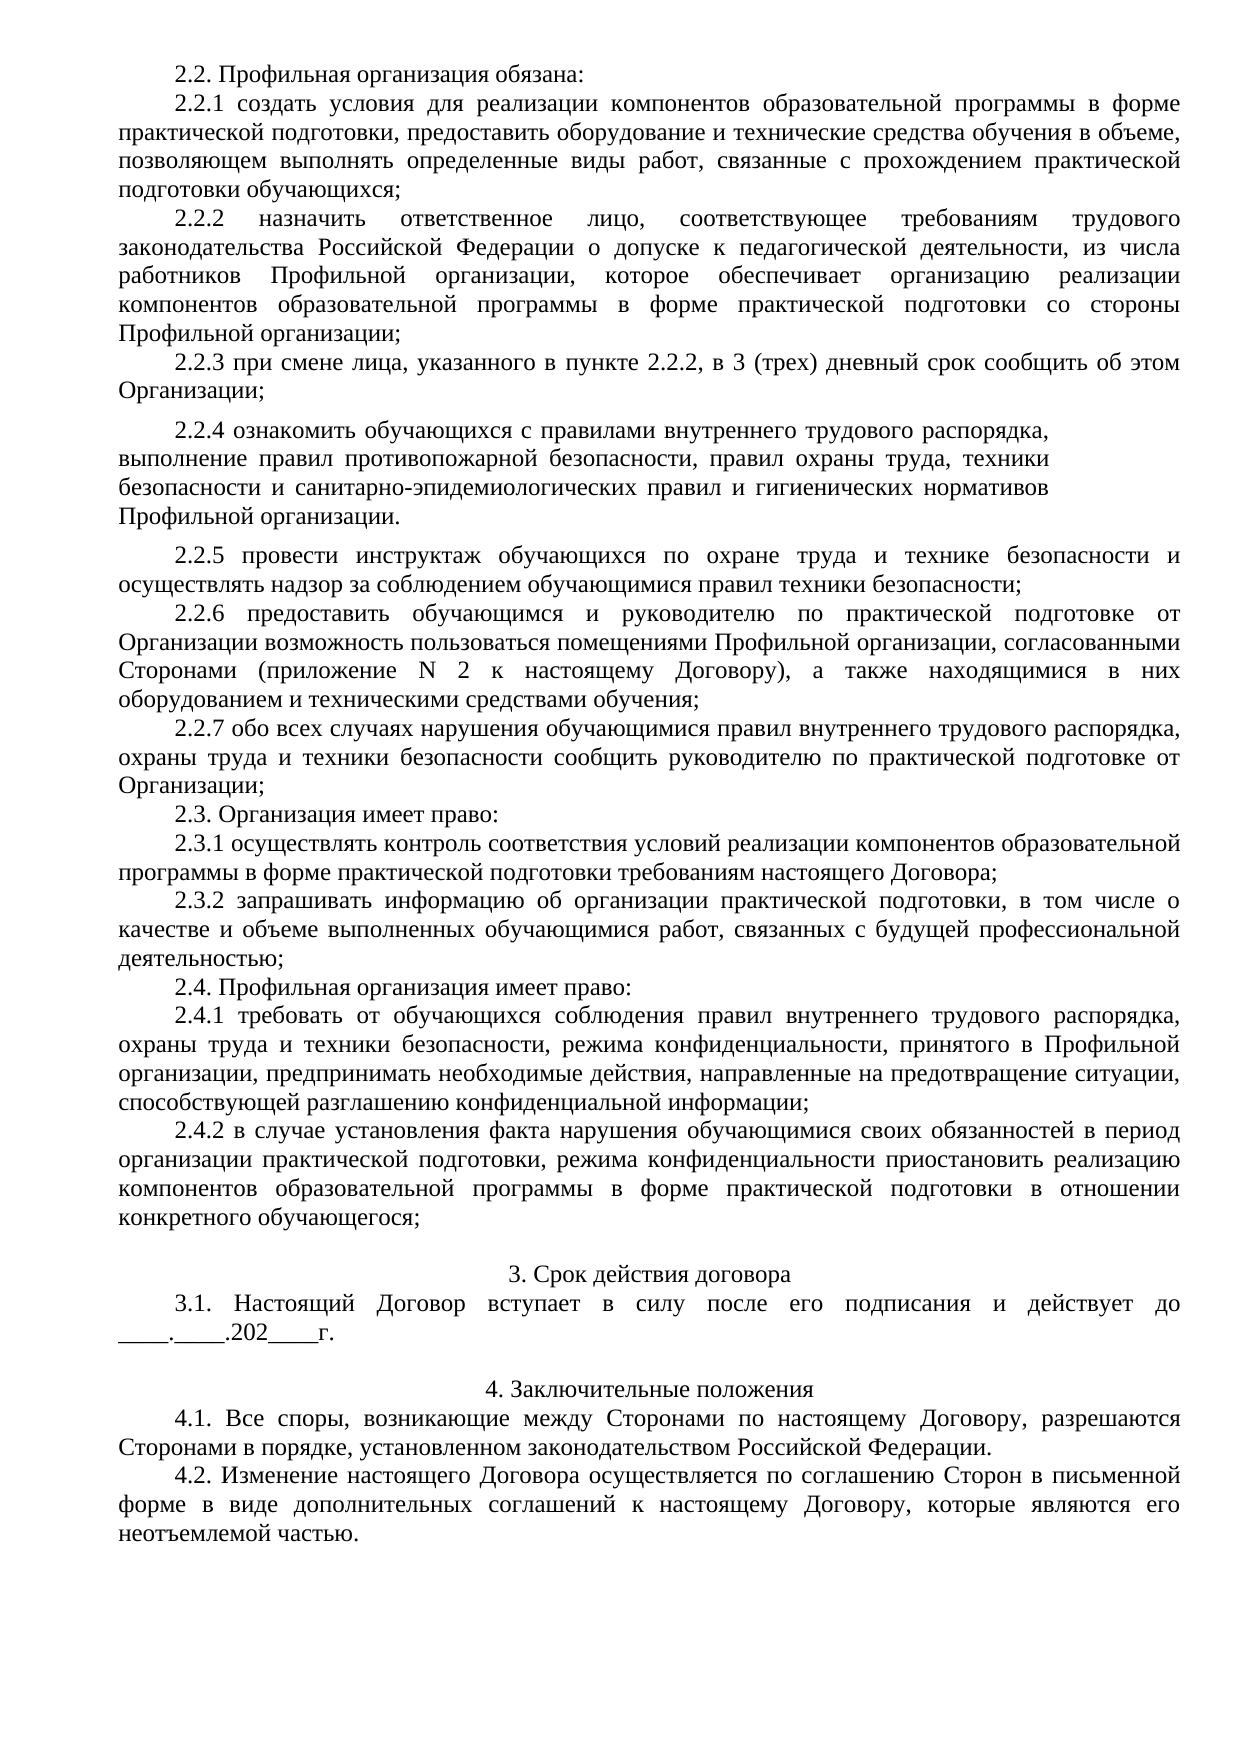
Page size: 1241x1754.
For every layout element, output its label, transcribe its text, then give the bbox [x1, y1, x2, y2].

text 2.2.5 провести инструктаж обучающихся по охране труда и технике безопасности и осуществлять надзор за соблюдением обучающимися правил техники безопасности; [118, 540, 1181, 598]
text 3. Срок действия договора [118, 1259, 1181, 1288]
text 3.1. Настоящий Договор вступает в силу после его подписания и действует до ____.____.202____г. [118, 1288, 1181, 1345]
text 2.2.3 при смене лица, указанного в пункте 2.2.2, в 3 (трех) дневный срок сообщить об этом Организации; [118, 347, 1181, 404]
text 2.2.6 предоставить обучающимся и руководителю по практической подготовке от Организации возможность пользоваться помещениями Профильной организации, согласованными Сторонами (приложение N 2 к настоящему Договору), а также находящимися в них оборудованием и техническими средствами обучения; [118, 598, 1181, 713]
text 2.4.2 в случае установления факта нарушения обучающимися своих обязанностей в период организации практической подготовки, режима конфиденциальности приостановить реализацию компонентов образовательной программы в форме практической подготовки в отношении конкретного обучающегося; [118, 1115, 1181, 1230]
text 2.3.2 запрашивать информацию об организации практической подготовки, в том числе о качестве и объеме выполненных обучающимися работ, связанных с будущей профессиональной деятельностью; [118, 885, 1181, 972]
text 2.2.1 создать условия для реализации компонентов образовательной программы в форме практической подготовки, предоставить оборудование и технические средства обучения в объеме, позволяющем выполнять определенные виды работ, связанные с прохождением практической подготовки обучающихся; [118, 88, 1181, 203]
text 2.2.2 назначить ответственное лицо, соответствующее требованиям трудового законодательства Российской Федерации о допуске к педагогической деятельности, из числа работников Профильной организации, которое обеспечивает организацию реализации компонентов образовательной программы в форме практической подготовки со стороны Профильной организации; [118, 203, 1181, 347]
text 4.2. Изменение настоящего Договора осуществляется по соглашению Сторон в письменной форме в виде дополнительных соглашений к настоящему Договору, которые являются его неотъемлемой частью. [118, 1460, 1181, 1547]
text 4.1. Все споры, возникающие между Сторонами по настоящему Договору, разрешаются Сторонами в порядке, установленном законодательством Российской Федерации. [118, 1403, 1181, 1460]
table_header 2.2.4 ознакомить обучающихся с правилами внутреннего трудового распорядка, выполнение правил противопожарной безопасности, правил охраны труда, техники безопасности и санитарно-эпидемиологических правил и гигиенических нормативов Профильной организации. [112, 404, 1056, 540]
text 2.3. Организация имеет право: [118, 799, 1181, 828]
text 4. Заключительные положения [118, 1374, 1181, 1403]
text 2.2.7 обо всех случаях нарушения обучающимися правил внутреннего трудового распорядка, охраны труда и техники безопасности сообщить руководителю по практической подготовке от Организации; [118, 713, 1181, 799]
text 2.4. Профильная организация имеет право: [118, 972, 1181, 1000]
text 2.4.1 требовать от обучающихся соблюдения правил внутреннего трудового распорядка, охраны труда и техники безопасности, режима конфиденциальности, принятого в Профильной организации, предпринимать необходимые действия, направленные на предотвращение ситуации, способствующей разглашению конфиденциальной информации; [118, 1000, 1181, 1115]
text 2.3.1 осуществлять контроль соответствия условий реализации компонентов образовательной программы в форме практической подготовки требованиям настоящего Договора; [118, 828, 1181, 885]
text 2.2. Профильная организация обязана: [118, 59, 1181, 88]
